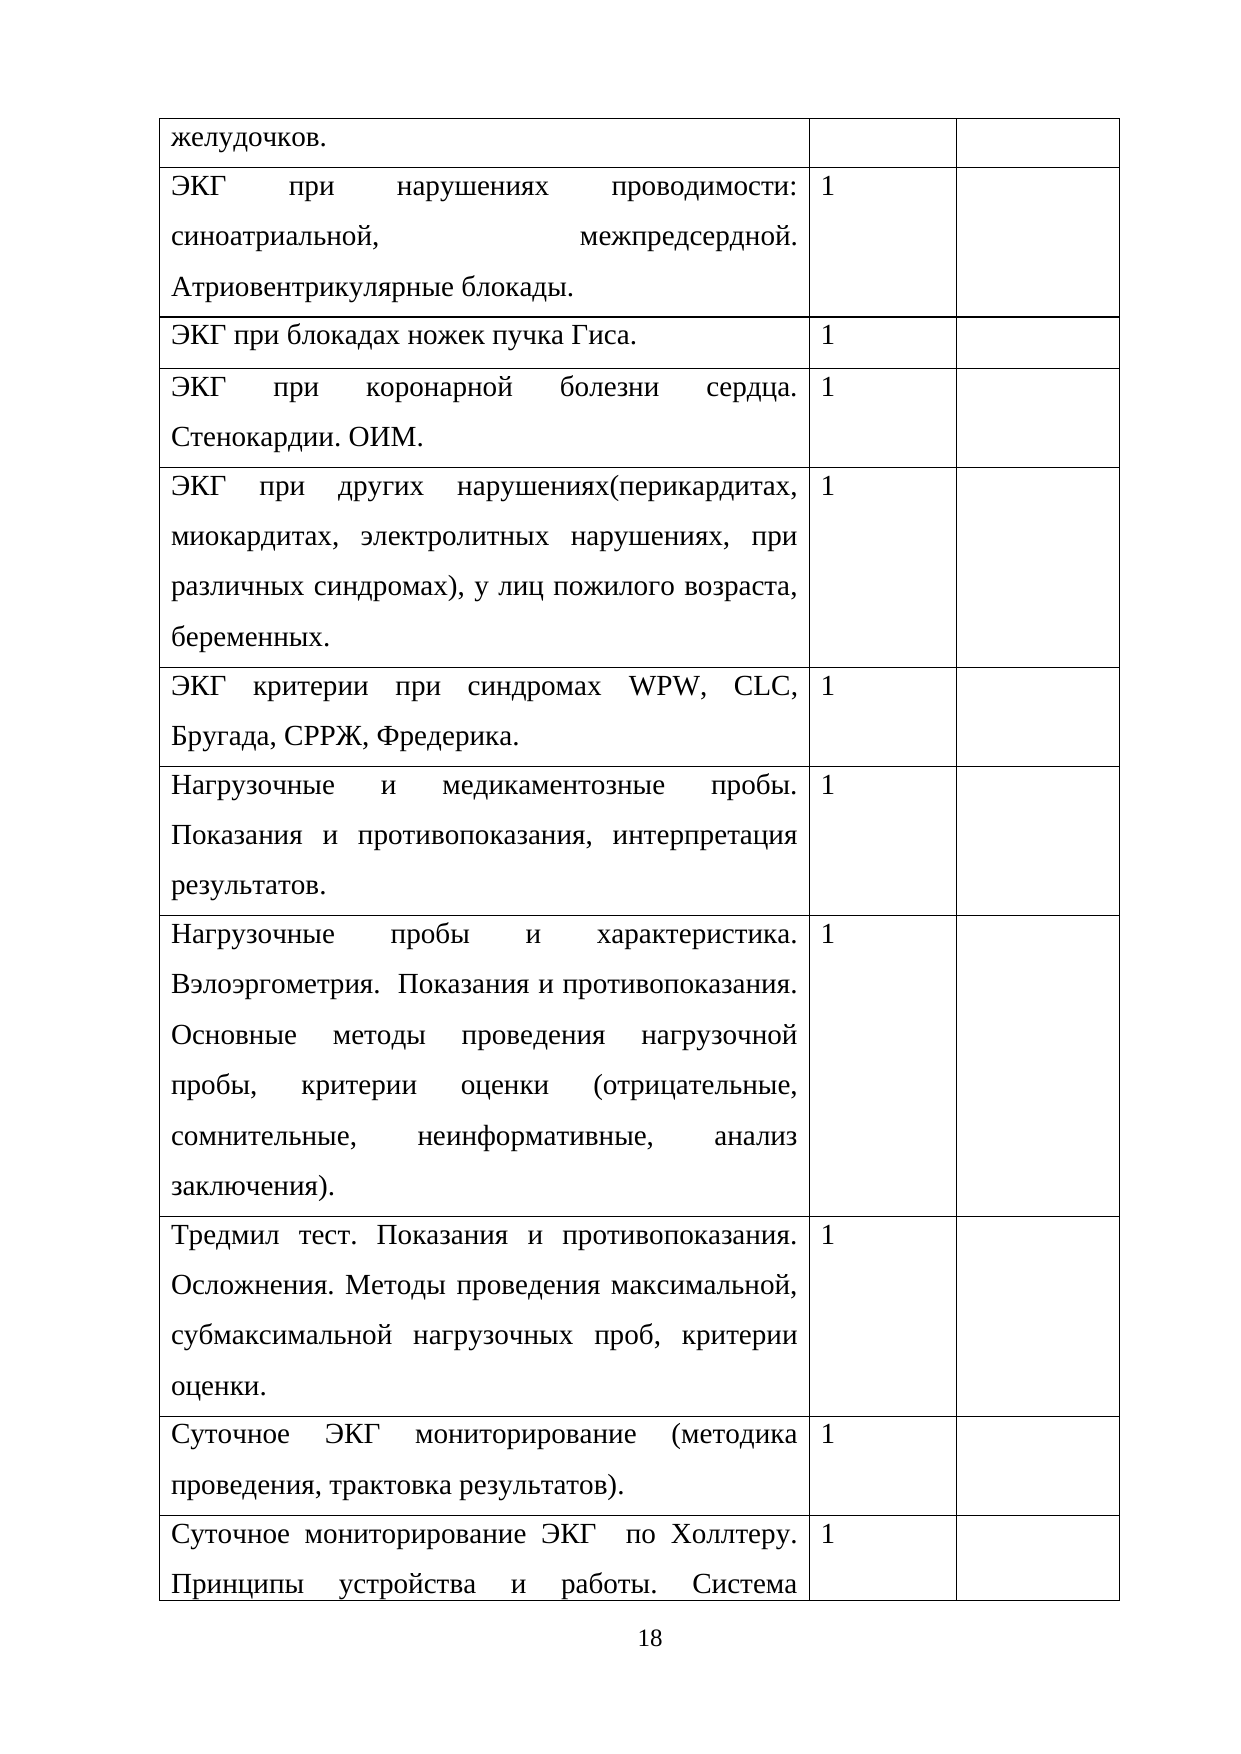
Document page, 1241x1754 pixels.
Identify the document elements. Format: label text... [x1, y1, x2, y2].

table_cell [957, 318, 1119, 368]
table_cell 1 [810, 168, 956, 316]
table_cell 1 [810, 1516, 956, 1599]
table_cell 1 [810, 468, 956, 667]
table_cell ЭКГ при коронарной болезни сердца. Стенокардии. ОИМ. [160, 369, 809, 467]
table_cell 1 [810, 1417, 956, 1515]
table_cell ЭКГ при блокадах ножек пучка Гиса. [160, 318, 809, 368]
table_cell Нагрузочные пробы и характеристика. Вэлоэргометрия. Показания и противопоказания. Основные методы проведения нагрузочной пробы, критерии оценки (отрицательные, сомнительные, неинформативные, анализ заключения). [160, 916, 809, 1216]
table_cell [957, 1516, 1119, 1599]
table_cell [957, 668, 1119, 766]
table_cell [957, 119, 1119, 167]
table_cell 1 [810, 916, 956, 1216]
table_cell ЭКГ при нарушениях проводимости: синоатриальной, межпредсердной. Атриовентрикулярные блокады. [160, 168, 809, 316]
table_cell [957, 916, 1119, 1216]
table_cell Суточное ЭКГ мониторирование (методика проведения, трактовка результатов). [160, 1417, 809, 1515]
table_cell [160, 119, 809, 167]
table_cell [957, 168, 1119, 316]
table_cell 1 [810, 1217, 956, 1416]
table_cell 1 [810, 318, 956, 368]
table_cell [957, 1217, 1119, 1416]
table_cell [160, 1516, 809, 1599]
table_cell 1 [810, 369, 956, 467]
table_cell Тредмил тест. Показания и противопоказания. Осложнения. Методы проведения максимальной, субмаксимальной нагрузочных проб, критерии оценки. [160, 1217, 809, 1416]
table_cell 1 [810, 668, 956, 766]
table_cell ЭКГ при других нарушениях(перикардитах, миокардитах, электролитных нарушениях, при различных синдромах), у лиц пожилого возраста, беременных. [160, 468, 809, 667]
table_cell [957, 468, 1119, 667]
table_cell ЭКГ критерии при синдромах WPW, CLC, Бругада, СРРЖ, Фредерика. [160, 668, 809, 766]
table_cell Нагрузочные и медикаментозные пробы. Показания и противопоказания, интерпретация результатов. [160, 767, 809, 915]
table_cell [957, 1417, 1119, 1515]
table_cell [957, 369, 1119, 467]
table_cell [957, 767, 1119, 915]
table_cell 1 [810, 119, 956, 167]
table_cell 1 [810, 767, 956, 915]
